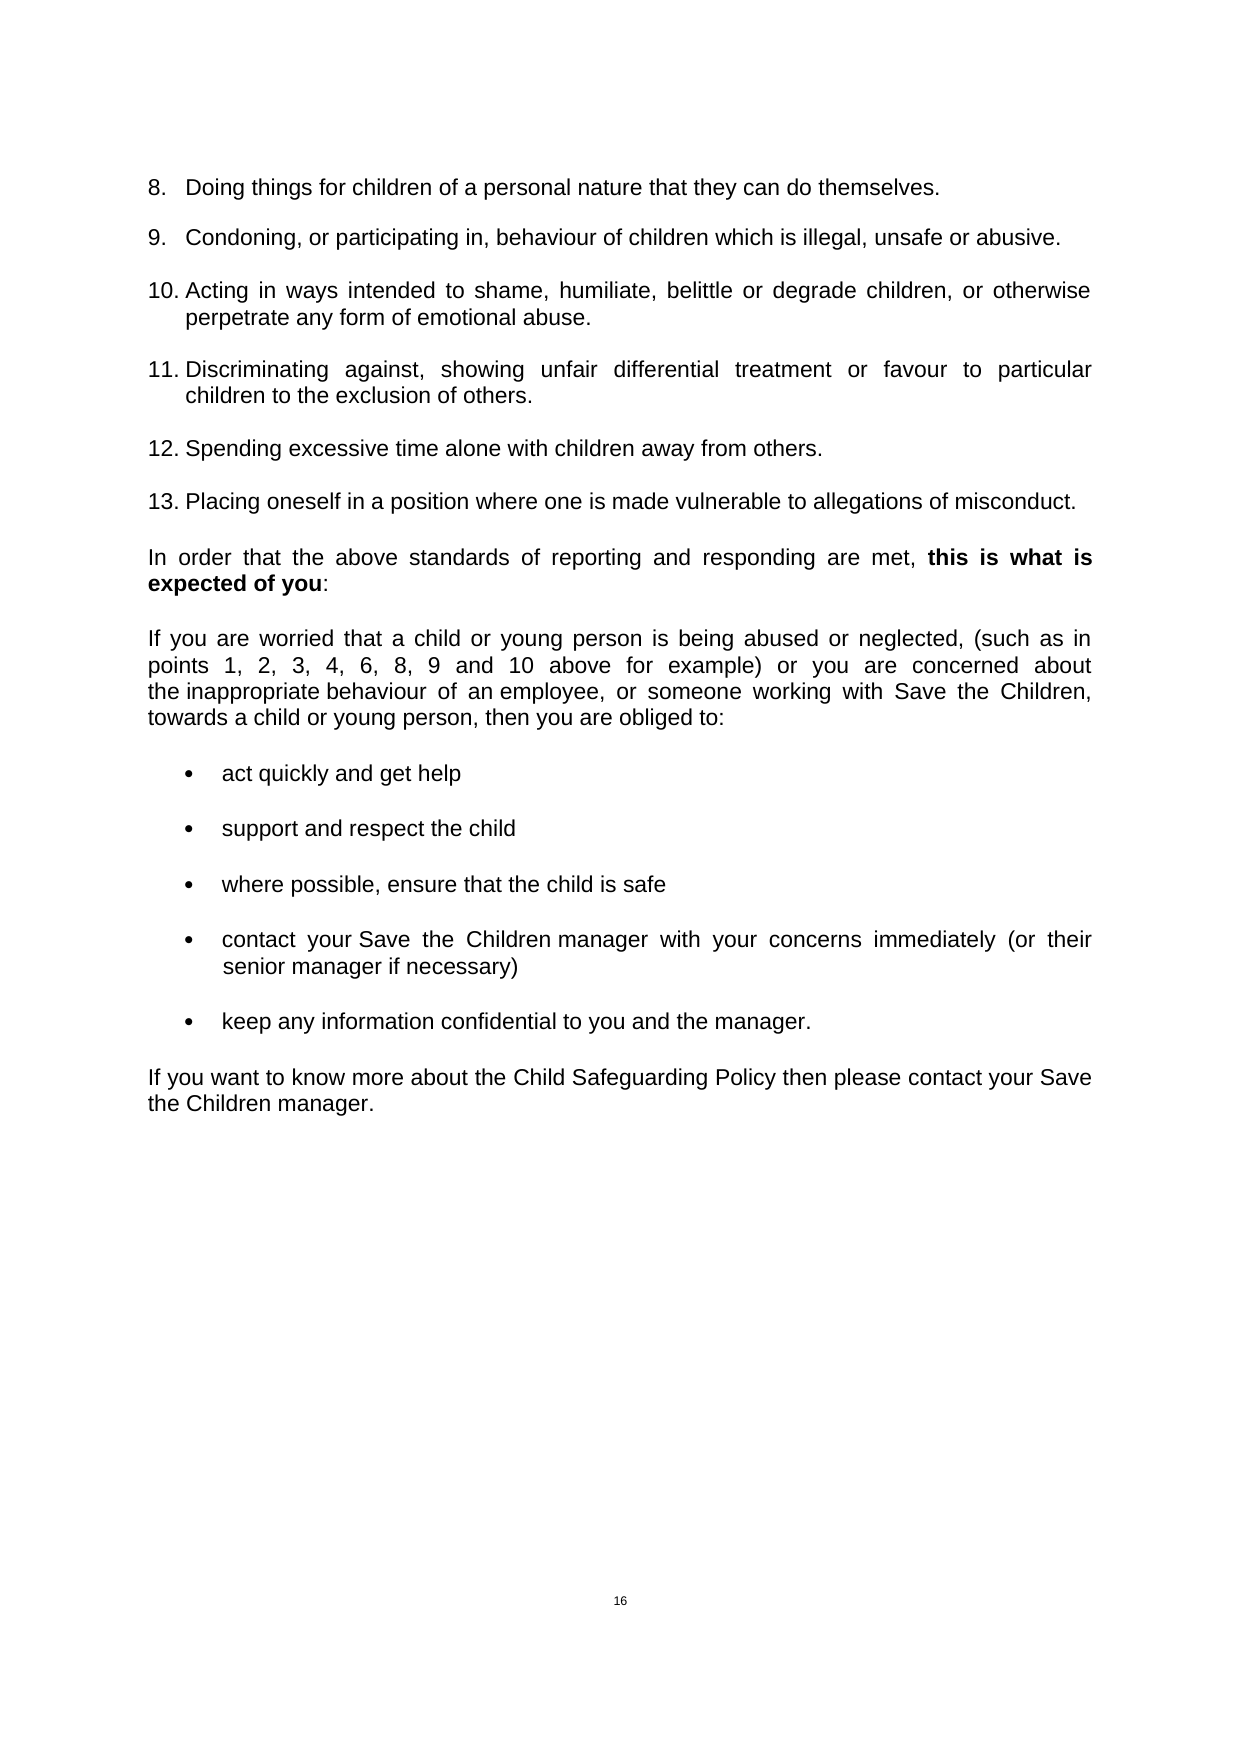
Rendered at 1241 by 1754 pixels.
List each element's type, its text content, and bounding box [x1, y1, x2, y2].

list keep any information confidential to you and the manager. [185, 1008, 1092, 1035]
text In order that the above standards of reporting and responding are met, this is what is expected of you: [148, 543, 1092, 596]
list Doing things for children of a personal nature that they can do themselves. [148, 174, 1092, 200]
list Placing oneself in a position where one is made vulnerable to allegations of misconduct. [148, 488, 1092, 514]
list act quickly and get help [185, 760, 1092, 786]
list Spending excessive time alone with children away from others. [148, 435, 1092, 462]
list Acting in ways intended to shame, humiliate, belittle or degrade children, or otherwise perpetrate any form of emotional abuse. [148, 277, 1092, 330]
list Discriminating against, showing unfair differential treatment or favour to particular children to the exclusion of others. [148, 356, 1092, 409]
list where possible, ensure that the child is safe [185, 871, 1092, 897]
list contact your Save the Children manager with your concerns immediately (or their senior manager if necessary) [185, 926, 1092, 979]
text If you are worried that a child or young person is being abused or neglected, (such as in points 1, 2, 3, 4, 6, 8, 9 and 10 above for example) or you are concerned about the inappropriate behaviour of an employee, or someone working with Save the Children, towards a child or young person, then you are obliged to: [148, 625, 1092, 731]
list Condoning, or participating in, behaviour of children which is illegal, unsafe or abusive. [148, 224, 1092, 251]
list support and respect the child [185, 815, 1092, 842]
text If you want to know more about the Child Safeguarding Policy then please contact your Save the Children manager. [148, 1064, 1092, 1117]
